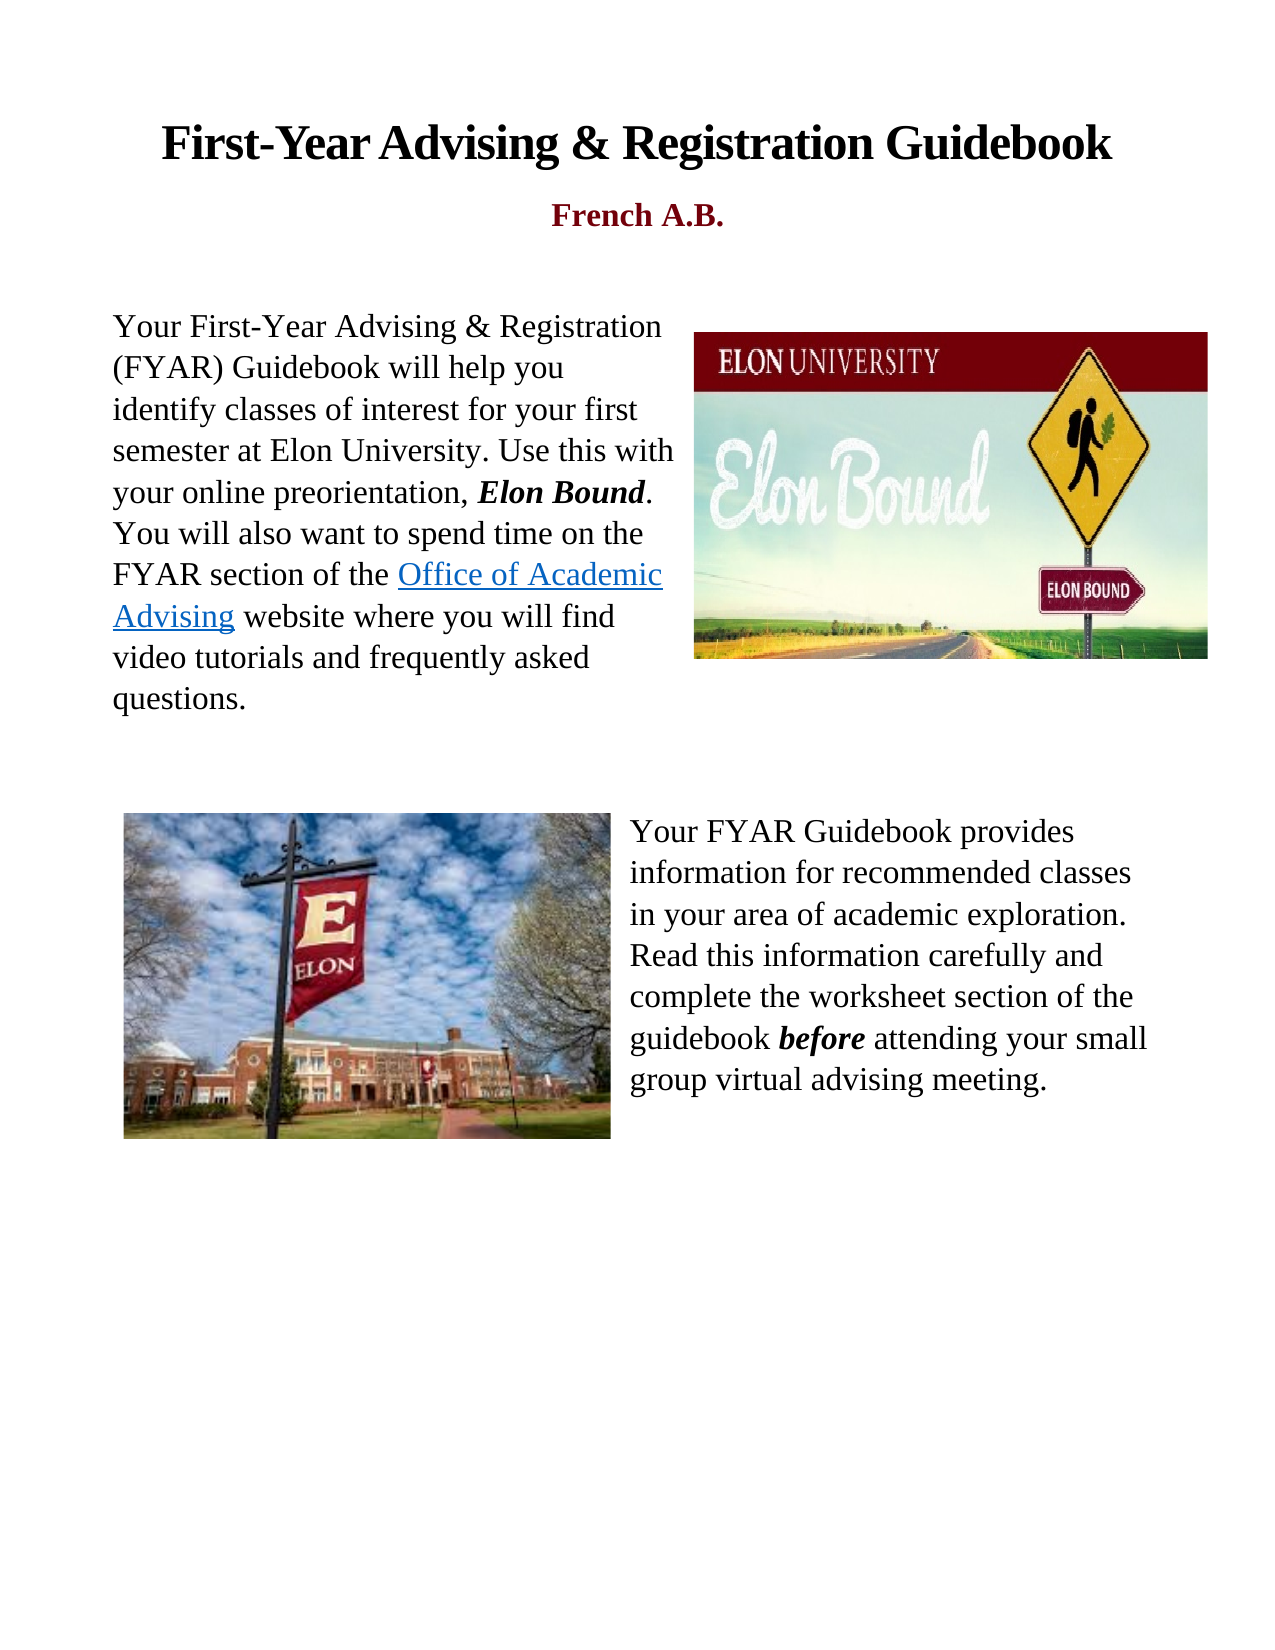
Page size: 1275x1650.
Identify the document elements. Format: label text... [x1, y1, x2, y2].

picture [692, 332, 1208, 657]
picture [123, 813, 611, 1139]
title First-Year Advising & Registration Guidebook [112, 112, 1162, 170]
subtitle French A.B. [112, 195, 1162, 233]
